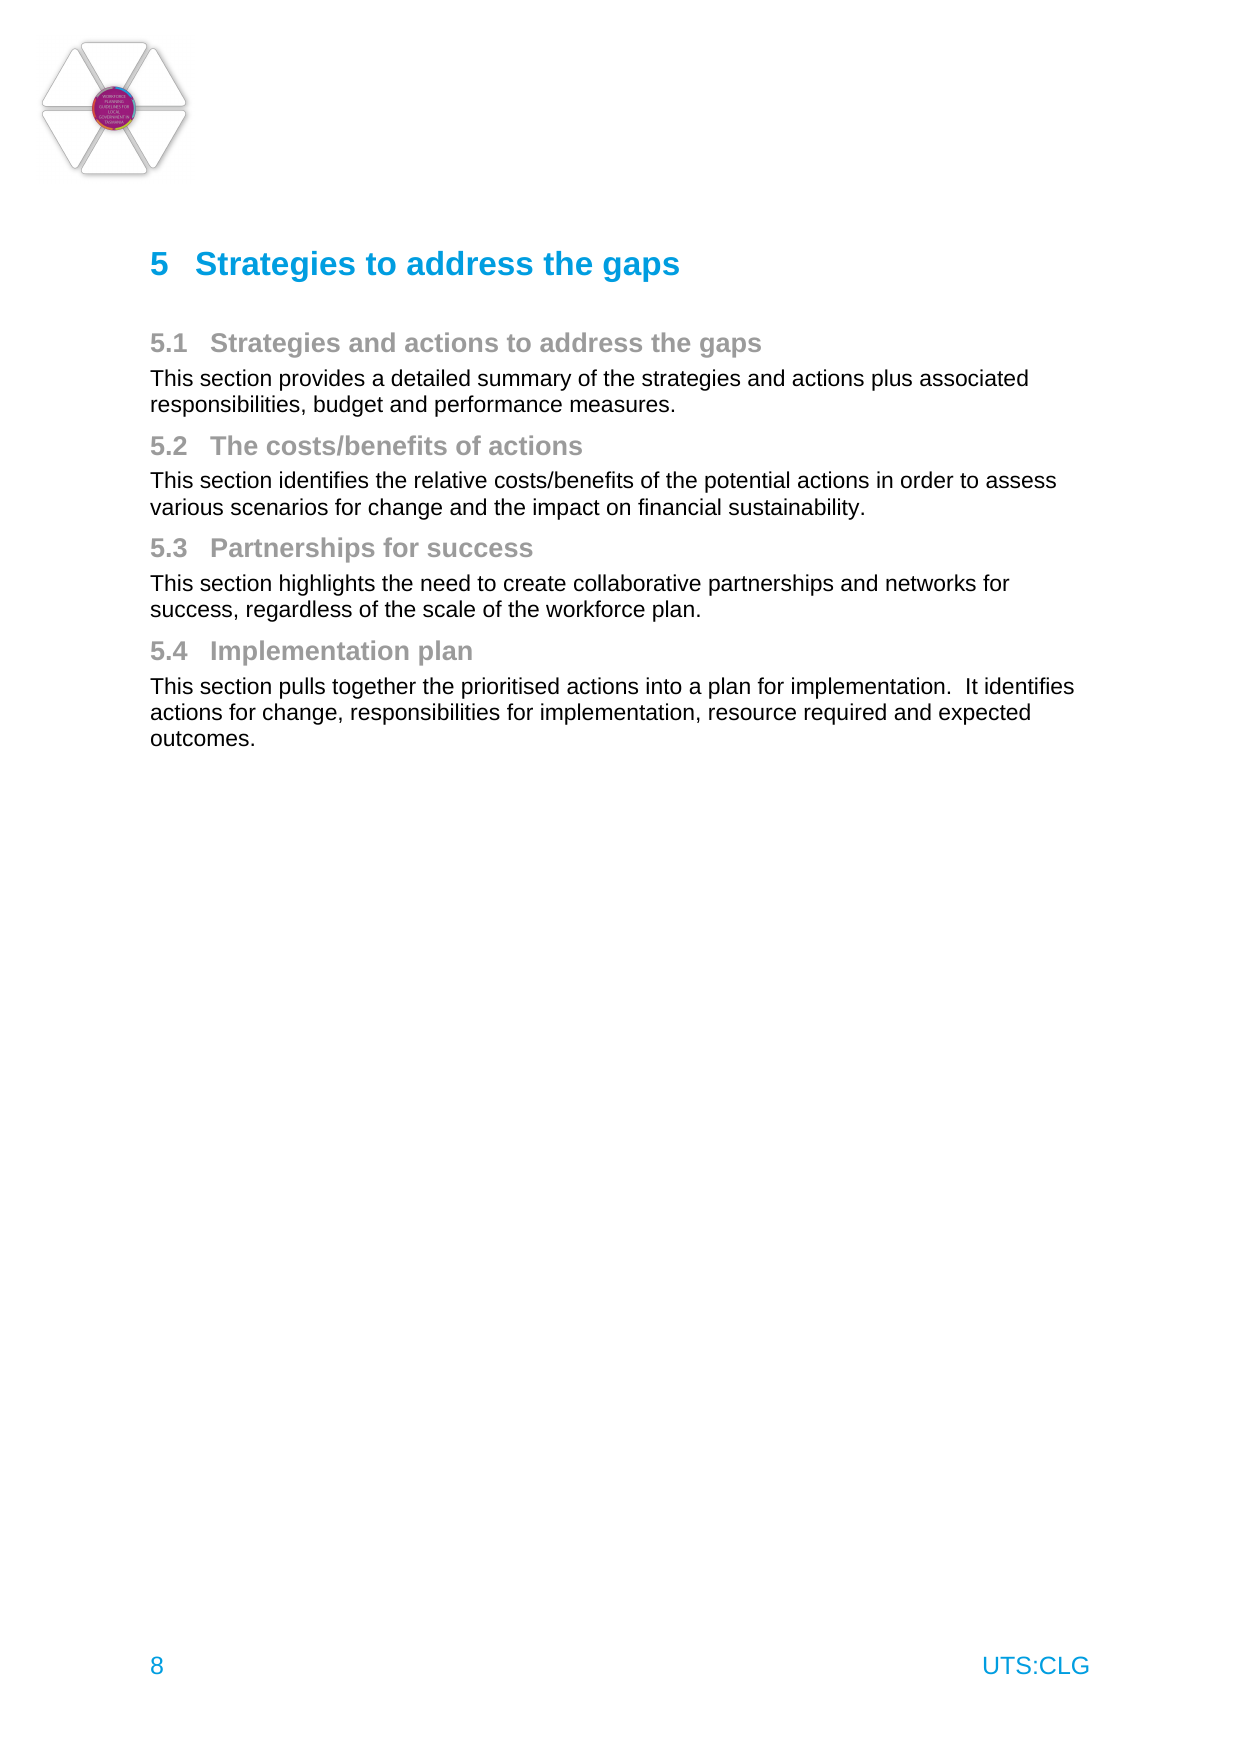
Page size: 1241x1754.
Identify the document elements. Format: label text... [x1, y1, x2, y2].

subtitle Implementation plan [150, 635, 1090, 666]
subtitle Strategies and actions to address the gaps [150, 327, 1090, 358]
text This section identifies the relative costs/benefits of the potential actions in order to assess various scenarios for change and the impact on financial sustainability. [150, 467, 1090, 520]
subtitle Strategies to address the gaps [150, 243, 1090, 282]
subtitle Partnerships for success [150, 532, 1090, 564]
text This section pulls together the prioritised actions into a plan for implementation. It identifies actions for change, responsibilities for implementation, resource required and expected outcomes. [150, 673, 1090, 752]
list This section highlights the need to create collaborative partnerships and networks for success, regardless of the scale of the workforce plan. [150, 570, 1090, 623]
text This section provides a detailed summary of the strategies and actions plus associated responsibilities, budget and performance measures. [150, 364, 1090, 417]
picture [36, 35, 195, 184]
subtitle The costs/benefits of actions [150, 430, 1090, 461]
